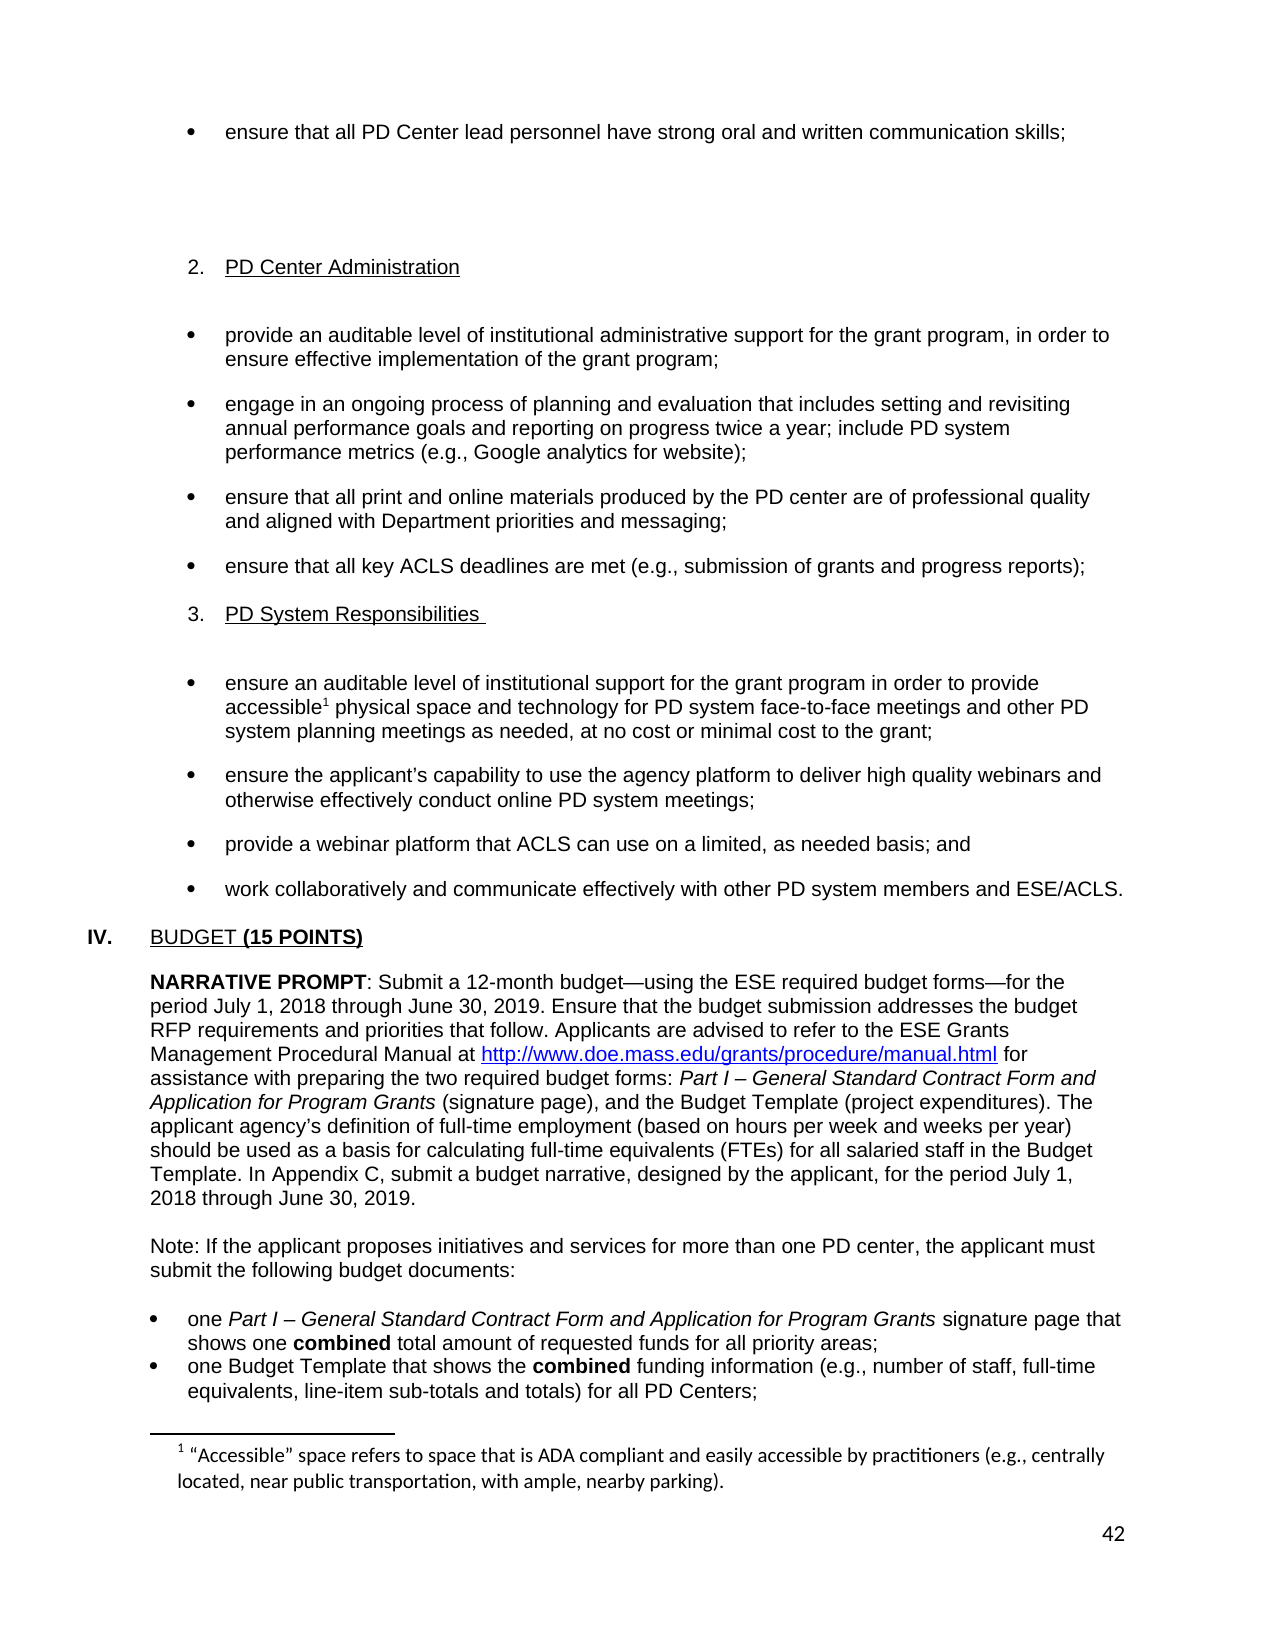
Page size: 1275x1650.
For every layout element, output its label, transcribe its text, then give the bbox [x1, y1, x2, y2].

list PD System Responsibilities [187, 602, 1125, 626]
text Note: If the applicant proposes initiatives and services for more than one PD center, the applicant must submit the following budget documents: [150, 1233, 1125, 1281]
list ensure that all key ACLS deadlines are met (e.g., submission of grants and progress reports); [187, 554, 1125, 578]
text NARRATIVE PROMPT: Submit a 12-month budget—using the ESE required budget forms—for the period July 1, 2018 through June 30, 2019. Ensure that the budget submission addresses the budget RFP requirements and priorities that follow. Applicants are advised to refer to the ESE Grants Management Procedural Manual at http://www.doe.mass.edu/grants/procedure/manual.html for assistance with preparing the two required budget forms: Part I – General Standard Contract Form and Application for Program Grants (signature page), and the Budget Template (project expenditures). The applicant agency’s definition of full-time employment (based on hours per week and weeks per year) should be used as a basis for calculating full-time equivalents (FTEs) for all salaried staff in the Budget Template. In Appendix C, submit a budget narrative, designed by the applicant, for the period July 1, 2018 through June 30, 2019. [150, 970, 1125, 1209]
list provide a webinar platform that ACLS can use on a limited, as needed basis; and [187, 832, 1125, 856]
list ensure an auditable level of institutional support for the grant program in order to provide accessible physical space and technology for PD system face-to-face meetings and other PD system planning meetings as needed, at no cost or minimal cost to the grant; [187, 671, 1125, 742]
list ensure that all PD Center lead personnel have strong oral and written communication skills; [187, 120, 1125, 144]
list BUDGET (15 POINTS) [112, 925, 1125, 949]
list PD Center Administration [187, 254, 1125, 278]
list provide an auditable level of institutional administrative support for the grant program, in order to ensure effective implementation of the grant program; [187, 323, 1125, 371]
list ensure the applicant’s capability to use the agency platform to deliver high quality webinars and otherwise effectively conduct online PD system meetings; [187, 763, 1125, 811]
list work collaboratively and communicate effectively with other PD system members and ESE/ACLS. [187, 877, 1125, 901]
list ensure that all print and online materials produced by the PD center are of professional quality and aligned with Department priorities and messaging; [187, 485, 1125, 533]
list one Budget Template that shows the combined funding information (e.g., number of staff, full-time equivalents, line-item sub-totals and totals) for all PD Centers; [150, 1354, 1125, 1402]
list engage in an ongoing process of planning and evaluation that includes setting and revisiting annual performance goals and reporting on progress twice a year; include PD system performance metrics (e.g., Google analytics for website); [187, 392, 1125, 464]
list one Part I – General Standard Contract Form and Application for Program Grants signature page that shows one combined total amount of requested funds for all priority areas; [150, 1306, 1125, 1354]
